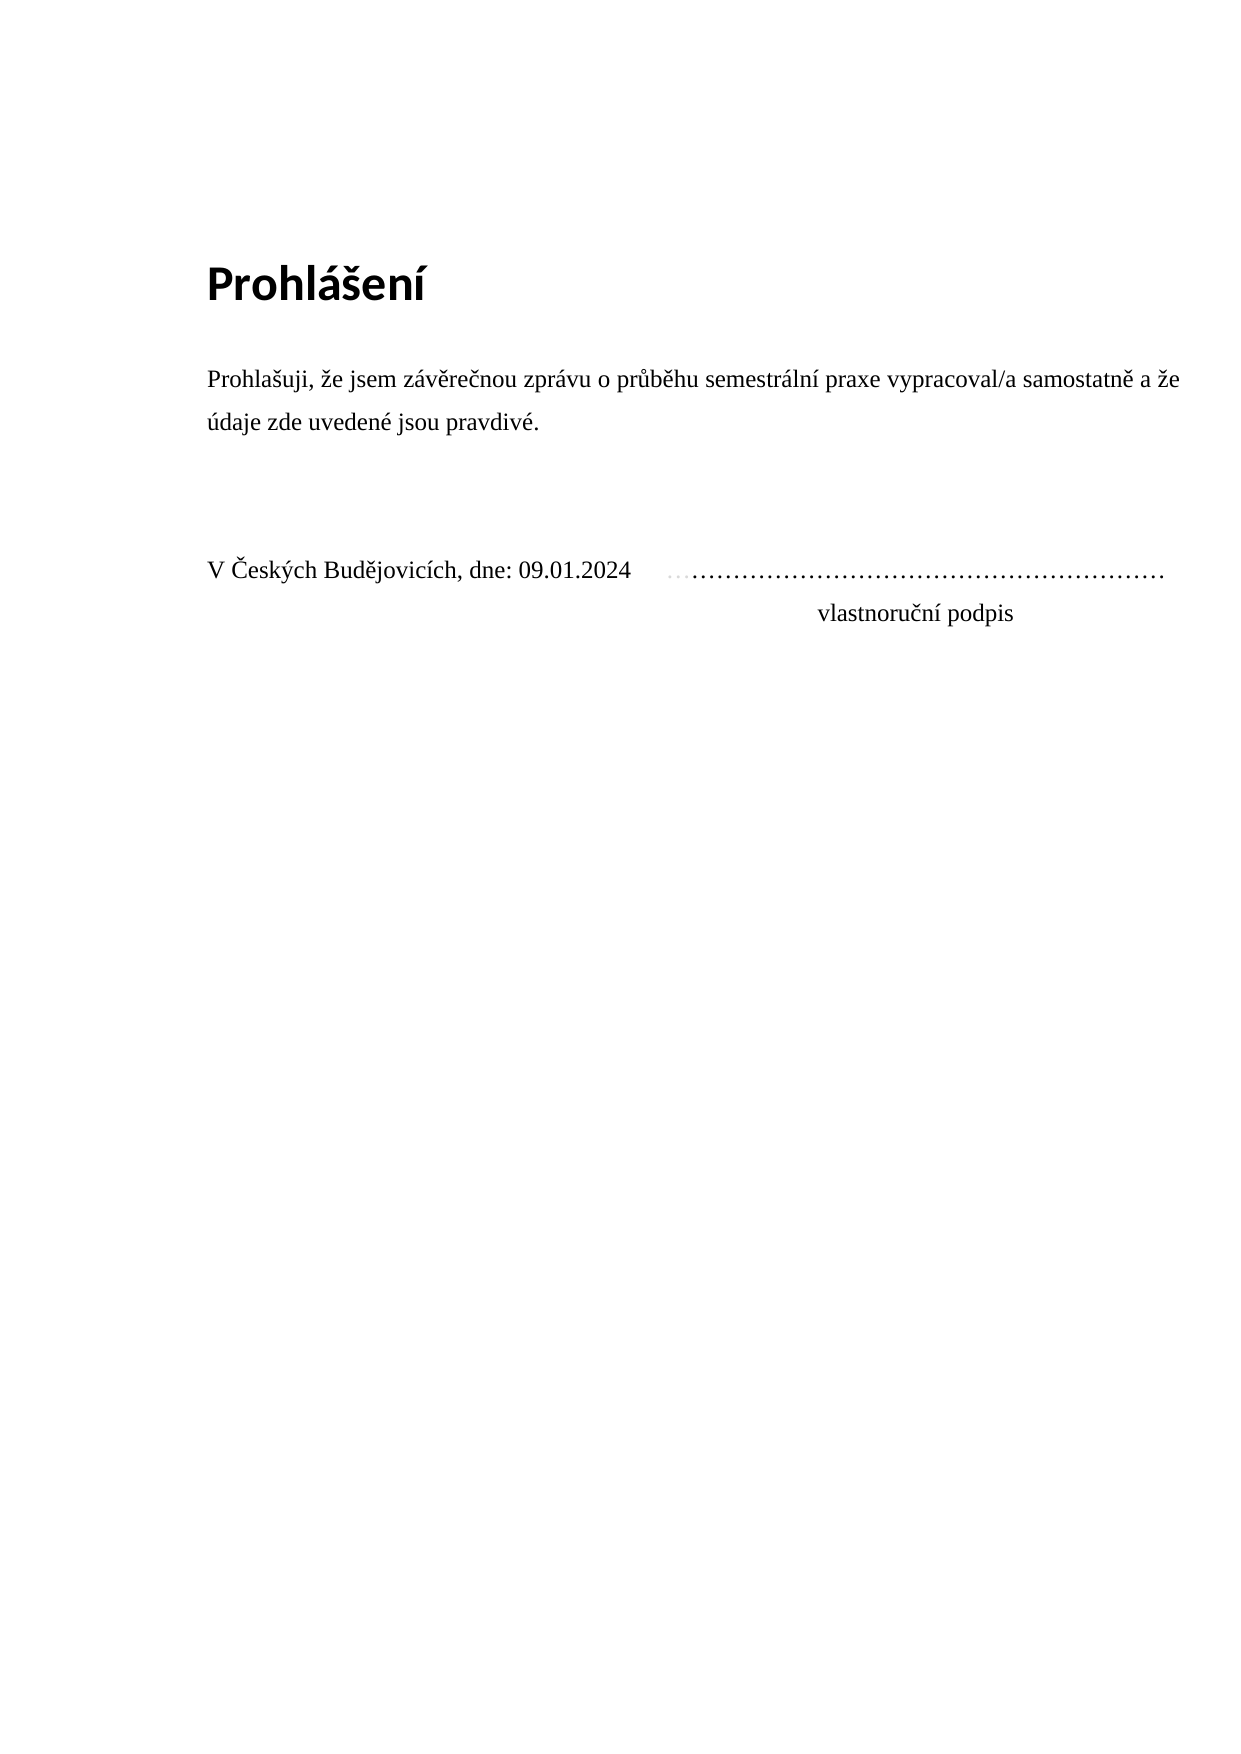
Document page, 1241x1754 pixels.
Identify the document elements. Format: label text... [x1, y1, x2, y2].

text Prohlašuji, že jsem závěrečnou zprávu o průběhu semestrální praxe vypracoval/a samostatně a že údaje zde uvedené jsou pravdivé. [207, 364, 1181, 436]
text V Českých Budějovicích, dne: 09.01.2024 …………………………………………………… vlastnoruční podpis [207, 555, 1181, 627]
text Prohlášení [207, 252, 1181, 313]
